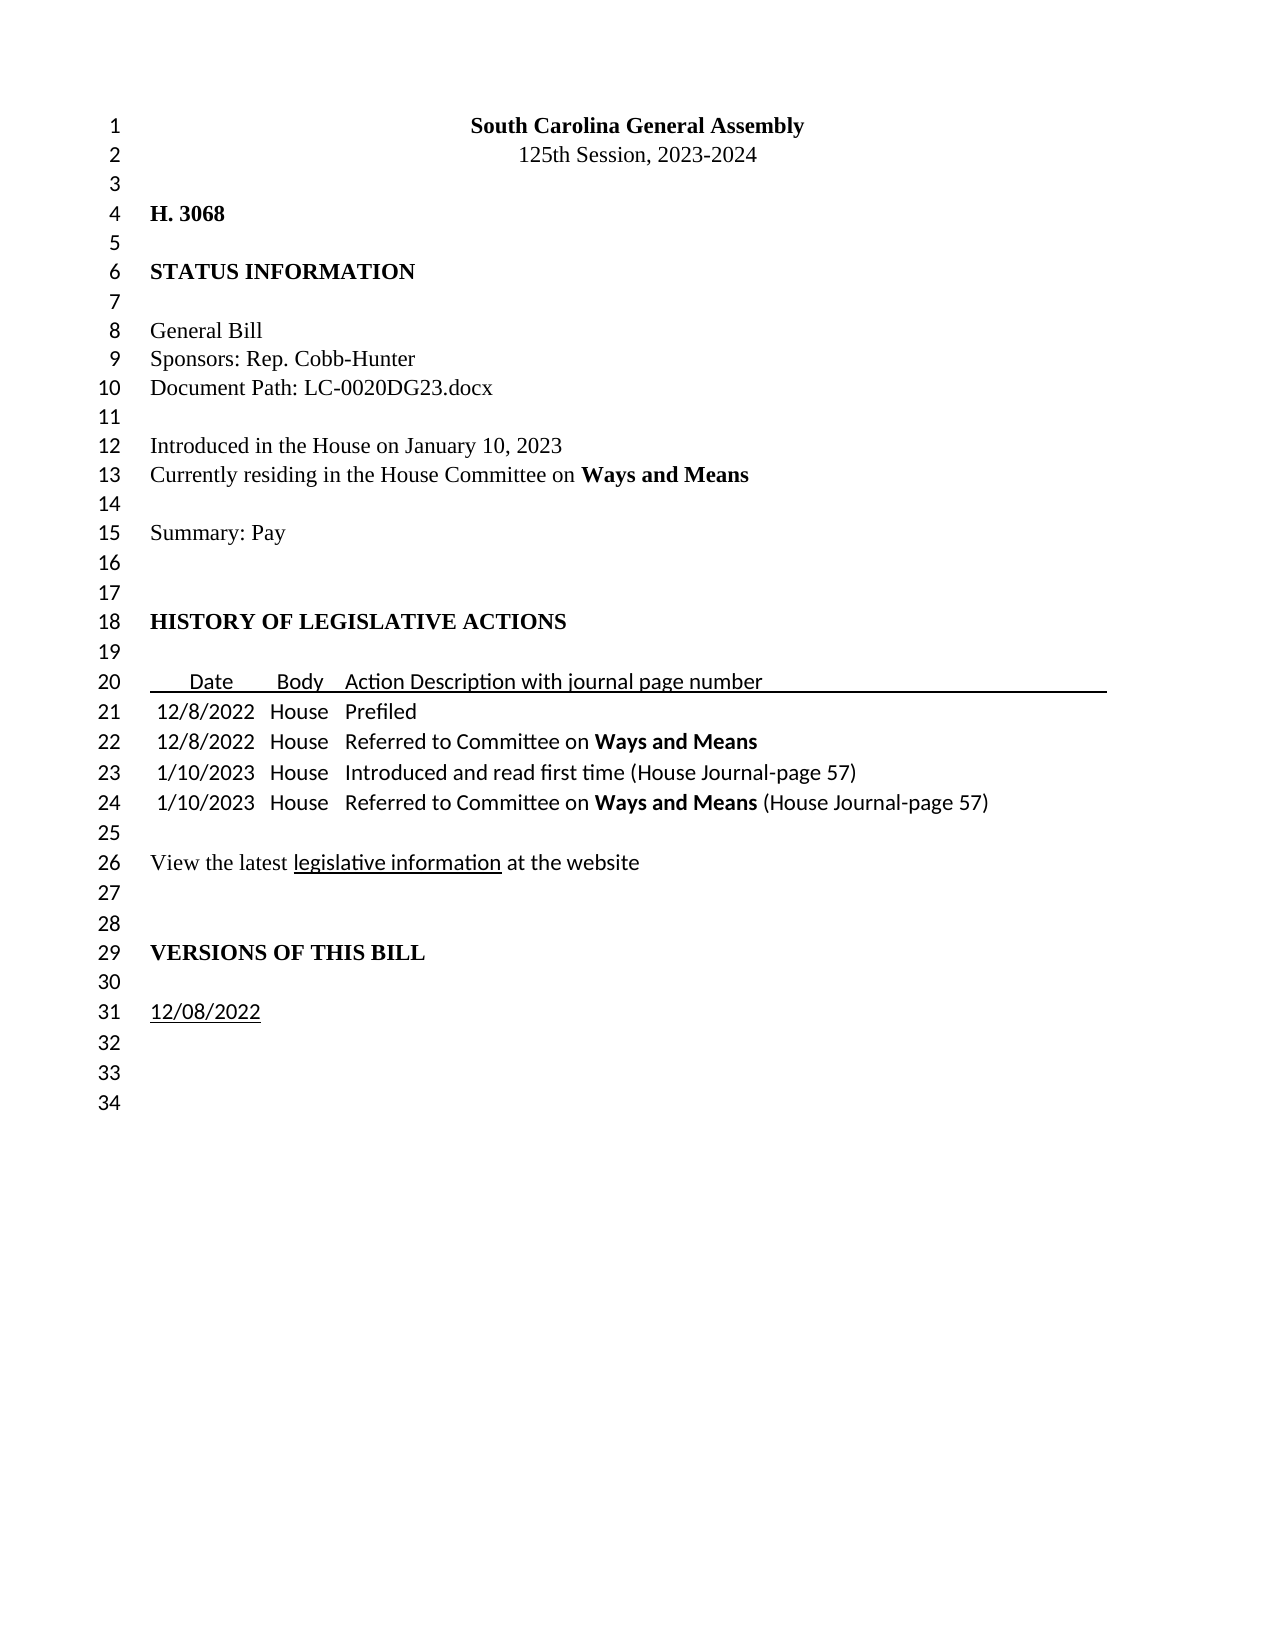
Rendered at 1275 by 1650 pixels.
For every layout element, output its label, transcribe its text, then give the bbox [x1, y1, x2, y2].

text 12/08/2022 [150, 997, 1125, 1026]
text South Carolina General Assembly [150, 112, 1125, 139]
text 12/8/2022 House Referred to Committee on Ways and Means [150, 727, 1125, 755]
text 1/10/2023 House Introduced and read first time (House Journal-page 57) [150, 758, 1125, 786]
text 1/10/2023 House Referred to Committee on Ways and Means (House Journal-page 57) [150, 788, 1125, 816]
text H. 3068 [150, 199, 1125, 226]
text Sponsors: Rep. Cobb-Hunter [150, 345, 1125, 372]
text 12/8/2022 House Prefiled [150, 697, 1125, 725]
text STATUS INFORMATION [150, 258, 1125, 284]
text Date Body Action Description with journal page number [150, 667, 1125, 695]
text View the latest legislative information at the website [150, 848, 1125, 876]
text Introduced in the House on January 10, 2023 [150, 432, 1125, 459]
text Currently residing in the House Committee on Ways and Means [150, 461, 1125, 487]
text VERSIONS OF THIS BILL [150, 939, 1125, 965]
text HISTORY OF LEGISLATIVE ACTIONS [150, 608, 1125, 635]
text General Bill [150, 317, 1125, 343]
text Document Path: LC-0020DG23.docx [150, 374, 1125, 400]
text 125th Session, 2023-2024 [150, 141, 1125, 167]
text Summary: Pay [150, 519, 1125, 546]
